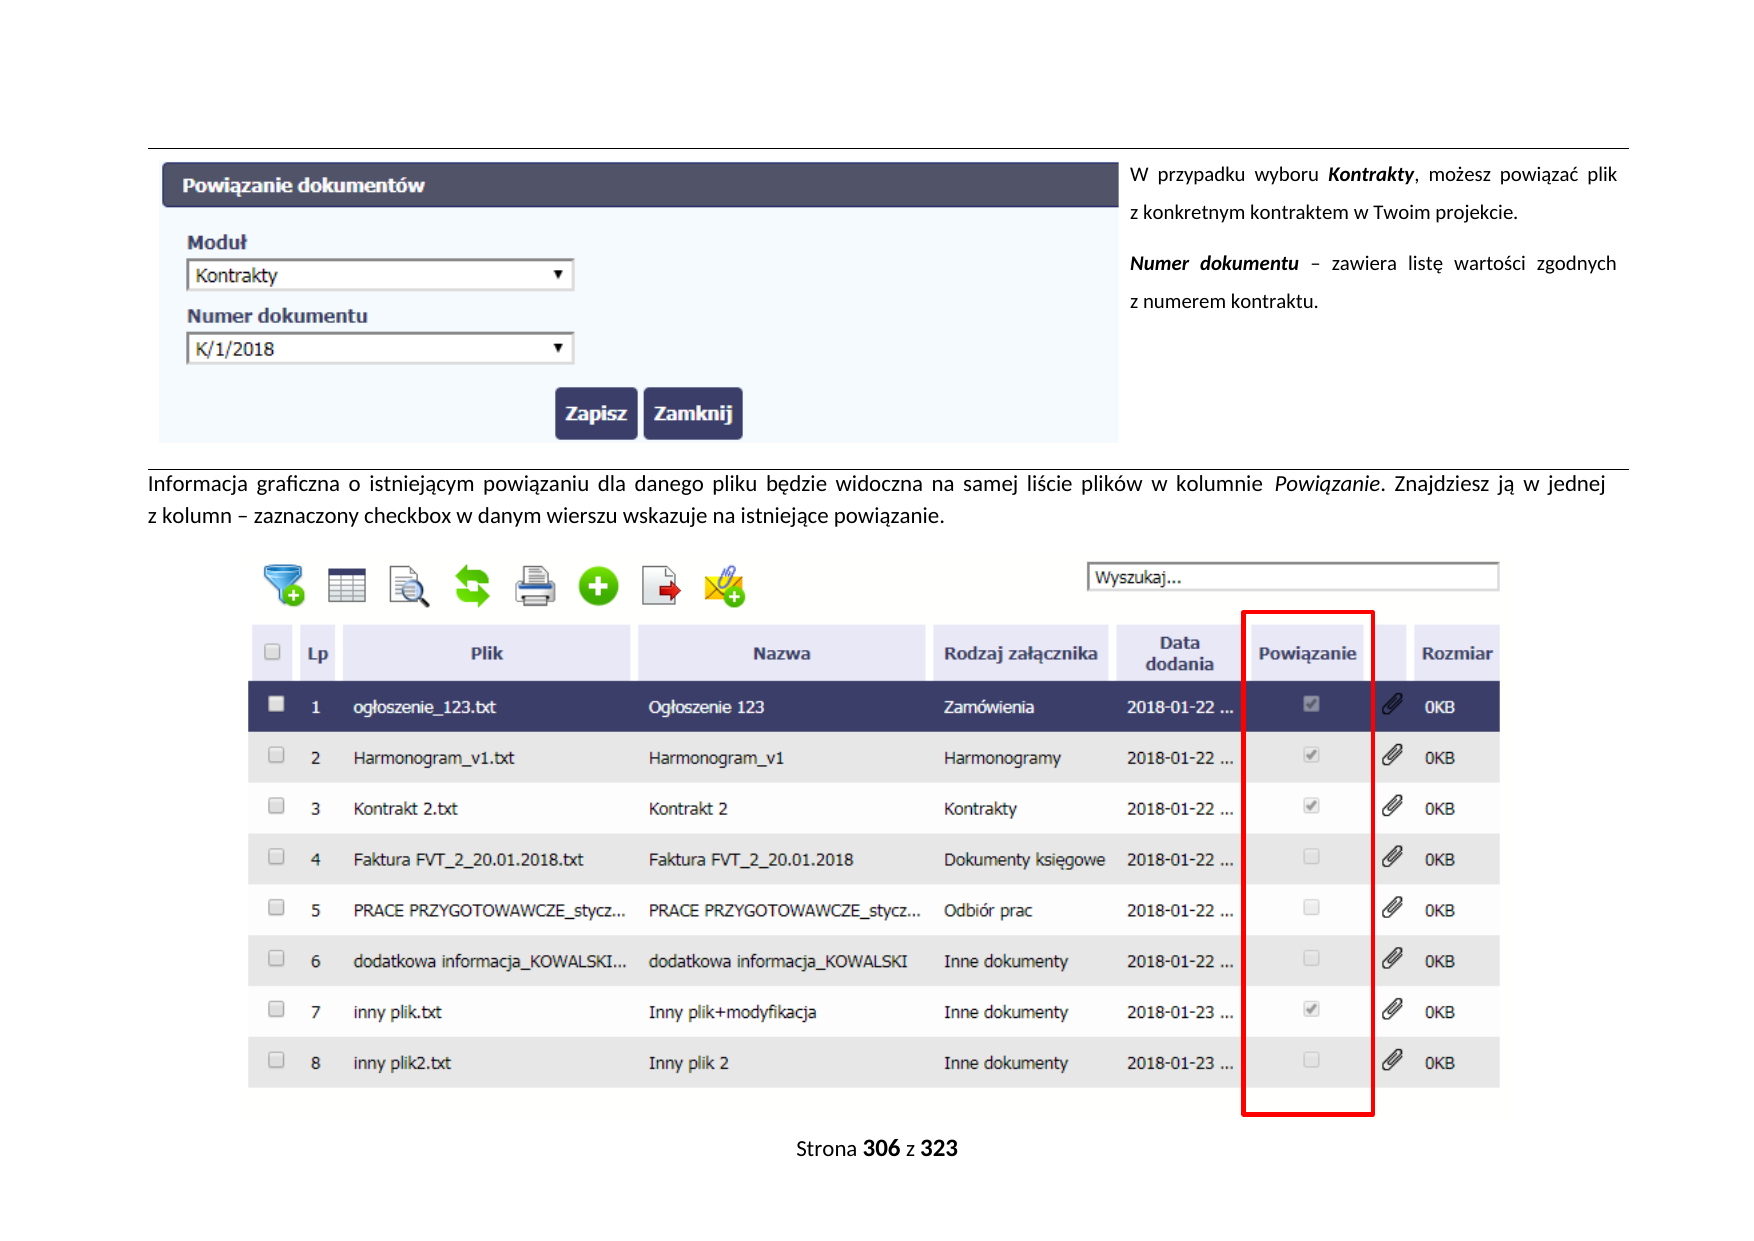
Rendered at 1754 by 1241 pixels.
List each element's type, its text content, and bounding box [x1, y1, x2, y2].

picture [243, 554, 1512, 1120]
table_cell [148, 149, 1119, 468]
picture [158, 161, 1119, 443]
text Informacja graficzna o istniejącym powiązaniu dla danego pliku będzie widoczna na samej liście plików w kolumnie Powiązanie. Znajdziesz ją w jednej z kolumn – zaznaczony checkbox w danym wierszu wskazuje na istniejące powiązanie. [148, 470, 1606, 530]
table_cell W przypadku wyboru Kontrakty, możesz powiązać plik z konkretnym kontraktem w Twoim projekcie. Numer dokumentu – zawiera listę wartości zgodnych z numerem kontraktu. [1119, 149, 1629, 468]
